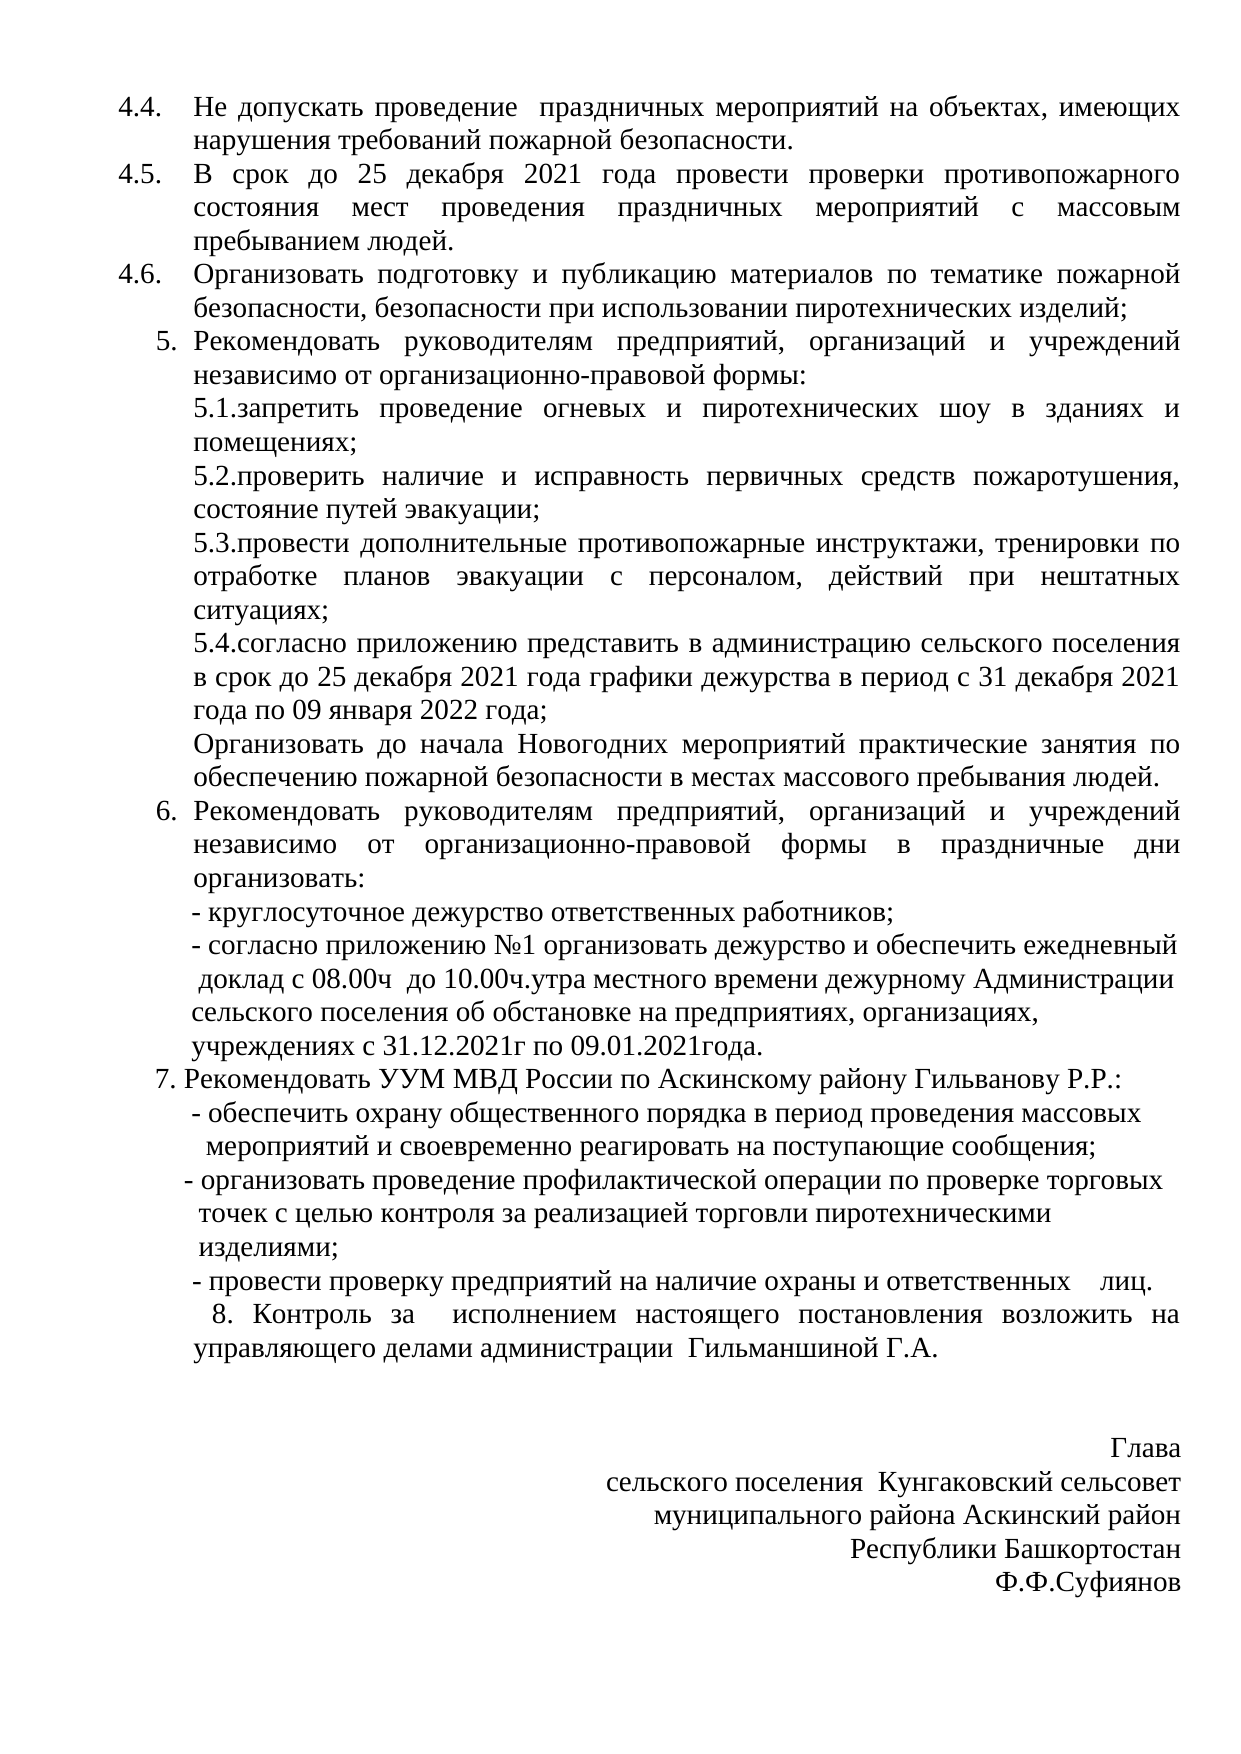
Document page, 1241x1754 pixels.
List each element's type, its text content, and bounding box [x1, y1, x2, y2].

list Рекомендовать руководителям предприятий, организаций и учреждений независимо от организационно-правовой формы в праздничные дни организовать: [156, 793, 1181, 894]
text мероприятий и своевременно реагировать на поступающие сообщения; [118, 1128, 1181, 1162]
list Рекомендовать руководителям предприятий, организаций и учреждений независимо от организационно-правовой формы: [156, 323, 1181, 391]
text учреждениях с 31.12.2021г по 09.01.2021года. [118, 1028, 1181, 1061]
list 5.3.провести дополнительные противопожарные инструктажи, тренировки по отработке планов эвакуации с персоналом, действий при нештатных ситуациях; [193, 525, 1181, 625]
list Не допускать проведение праздничных мероприятий на объектах, имеющих нарушения требований пожарной безопасности. [118, 89, 1181, 156]
text точек с целью контроля за реализацией торговли пиротехническими [118, 1196, 1181, 1229]
text - организовать проведение профилактической операции по проверке торговых [118, 1162, 1181, 1196]
text изделиями; [118, 1229, 1181, 1263]
text - провести проверку предприятий на наличие охраны и ответственных лиц. [192, 1263, 1181, 1296]
text - согласно приложению №1 организовать дежурство и обеспечить ежедневный [118, 927, 1181, 961]
text доклад с 08.00ч до 10.00ч.утра местного времени дежурному Администрации [118, 961, 1181, 994]
text сельского поселения Кунгаковский сельсовет [118, 1464, 1181, 1497]
text Республики Башкортостан [118, 1531, 1181, 1564]
text 8. Контроль за исполнением настоящего постановления возложить на управляющего делами администрации Гильманшиной Г.А. [118, 1296, 1181, 1363]
text сельского поселения об обстановке на предприятиях, организациях, [118, 994, 1181, 1028]
list В срок до 25 декабря 2021 года провести проверки противопожарного состояния мест проведения праздничных мероприятий с массовым пребыванием людей. [118, 156, 1181, 256]
text - круглосуточное дежурство ответственных работников; [118, 894, 1181, 927]
text Ф.Ф.Суфиянов [118, 1564, 1181, 1598]
list 5.2.проверить наличие и исправность первичных средств пожаротушения, состояние путей эвакуации; [193, 458, 1181, 525]
text - обеспечить охрану общественного порядка в период проведения массовых [118, 1095, 1181, 1128]
text 7. Рекомендовать УУМ МВД России по Аскинскому району Гильванову Р.Р.: [118, 1061, 1181, 1095]
list 5.4.согласно приложению представить в администрацию сельского поселения в срок до 25 декабря 2021 года графики дежурства в период с 31 декабря 2021 года по 09 января 2022 года; [193, 625, 1181, 726]
text муниципального района Аскинский район [118, 1497, 1181, 1531]
list Организовать до начала Новогодних мероприятий практические занятия по обеспечению пожарной безопасности в местах массового пребывания людей. [193, 726, 1181, 793]
list 5.1.запретить проведение огневых и пиротехнических шоу в зданиях и помещениях; [193, 391, 1181, 458]
text Глава [118, 1430, 1181, 1464]
list Организовать подготовку и публикацию материалов по тематике пожарной безопасности, безопасности при использовании пиротехнических изделий; [118, 256, 1181, 323]
